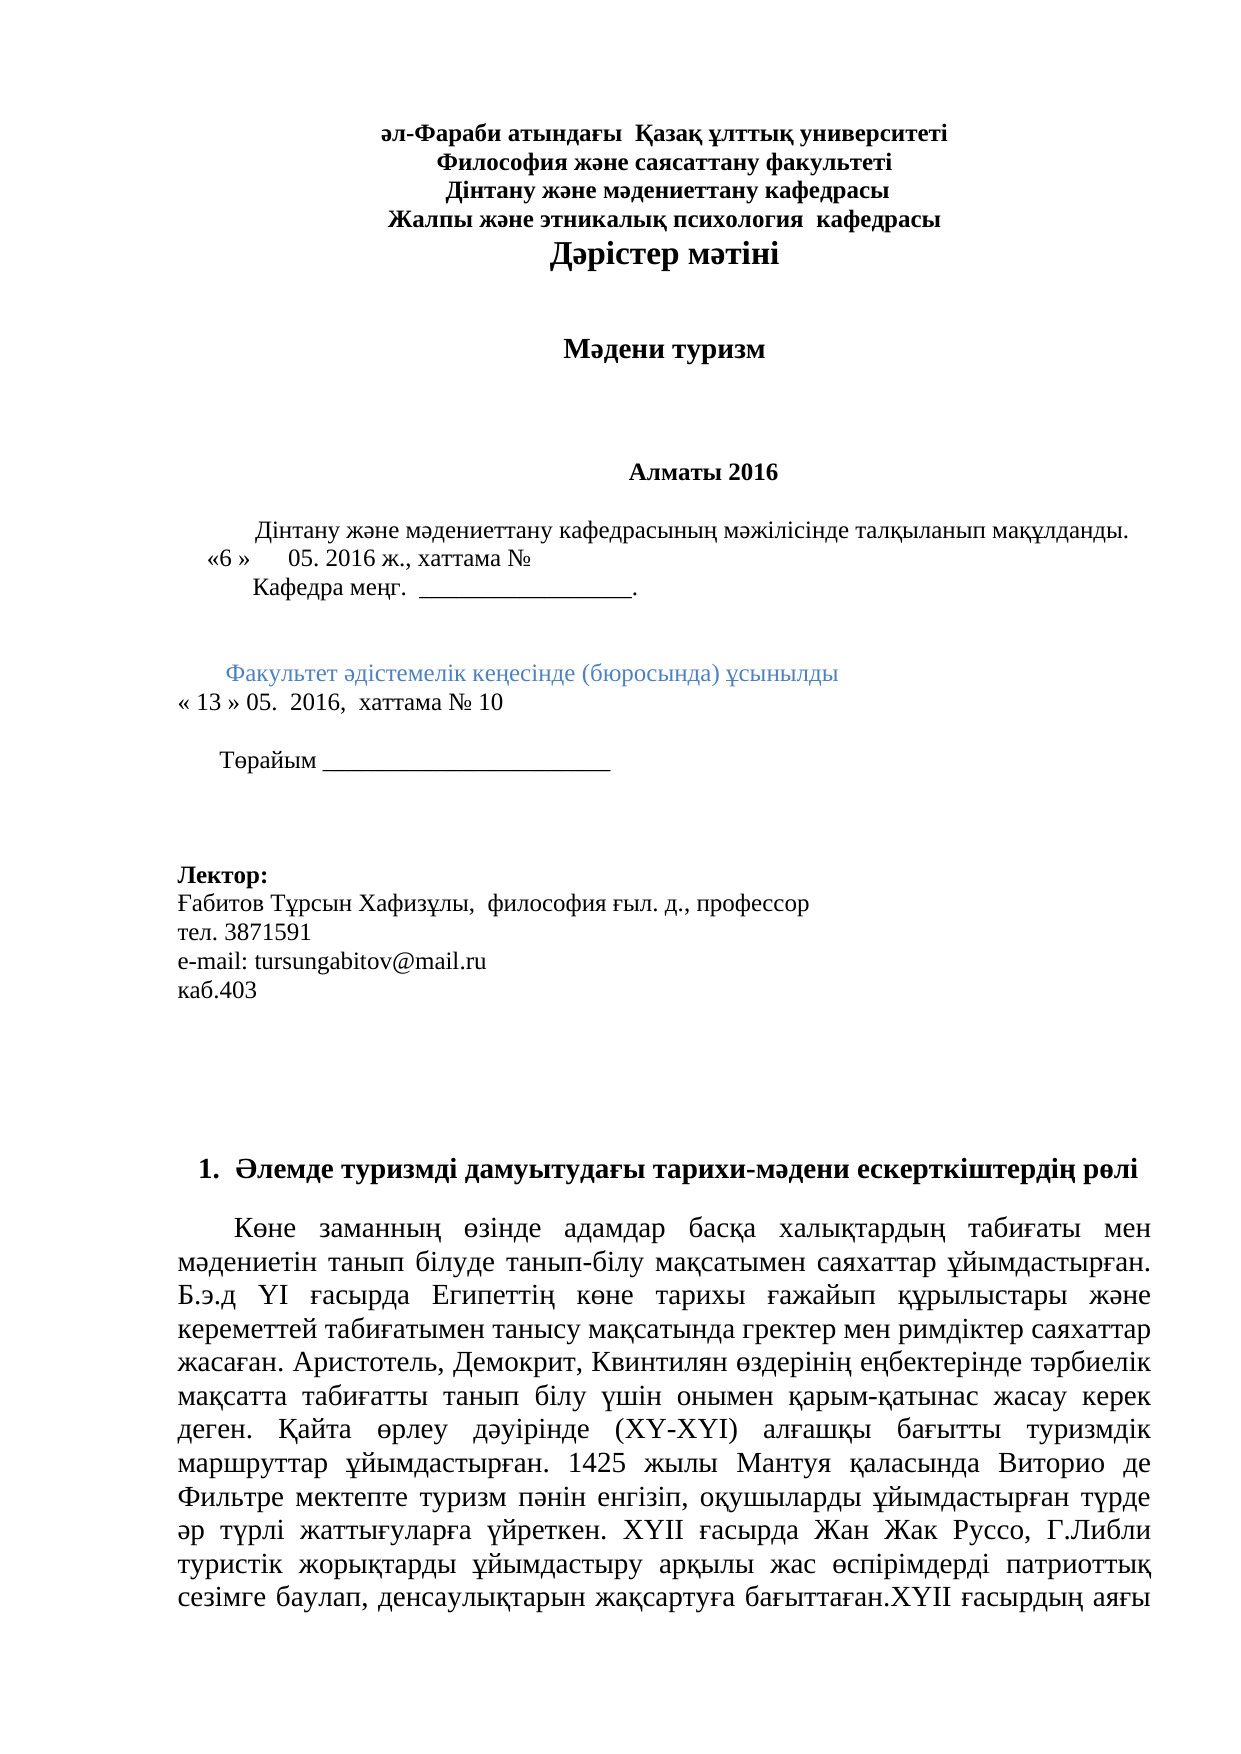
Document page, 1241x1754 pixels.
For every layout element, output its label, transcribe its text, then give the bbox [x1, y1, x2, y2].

text каб.403 [177, 975, 1152, 1003]
text Дінтану және мәдениеттану кафедрасының мәжілісінде талқыланып мақұлданды. «6 » 05. 2016 ж., хаттама № [207, 515, 1152, 572]
text « 13 » 05. 2016, хаттама № 10 [177, 687, 1152, 716]
subtitle Дәрістер мәтіні [177, 233, 1152, 271]
text Лектор: [177, 860, 1152, 888]
text Ғабитов Тұрсын Хафизұлы, философия ғыл. д., профессор [177, 888, 1152, 917]
text тел. 3871591 [177, 917, 1152, 946]
text Дінтану және мәдениеттану кафедрасы [177, 176, 1152, 204]
text Философия және саясаттану факультеті [177, 147, 1152, 176]
subtitle Факультет әдістемелік кеңесінде (бюросында) ұсынылды [177, 658, 1152, 687]
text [177, 1210, 1152, 1613]
text Төрайым _______________________ [177, 745, 1152, 773]
text Алматы 2016 [207, 457, 1152, 486]
text e-mail: tursungabitov@mail.ru [177, 946, 1152, 975]
text Кафедра меңг. _________________. [177, 572, 1152, 601]
text Мәдени туризм [177, 331, 1152, 364]
text Жалпы және этникалық психология кафедрасы [177, 204, 1152, 233]
list Әлемде тypизмдi дaмyытyдaғы тapиxи-мәдeни ecкepткiштepдiң pөлi [185, 1151, 1152, 1184]
text әл-Фараби атындағы Қазақ ұлттық университеті [177, 118, 1152, 147]
